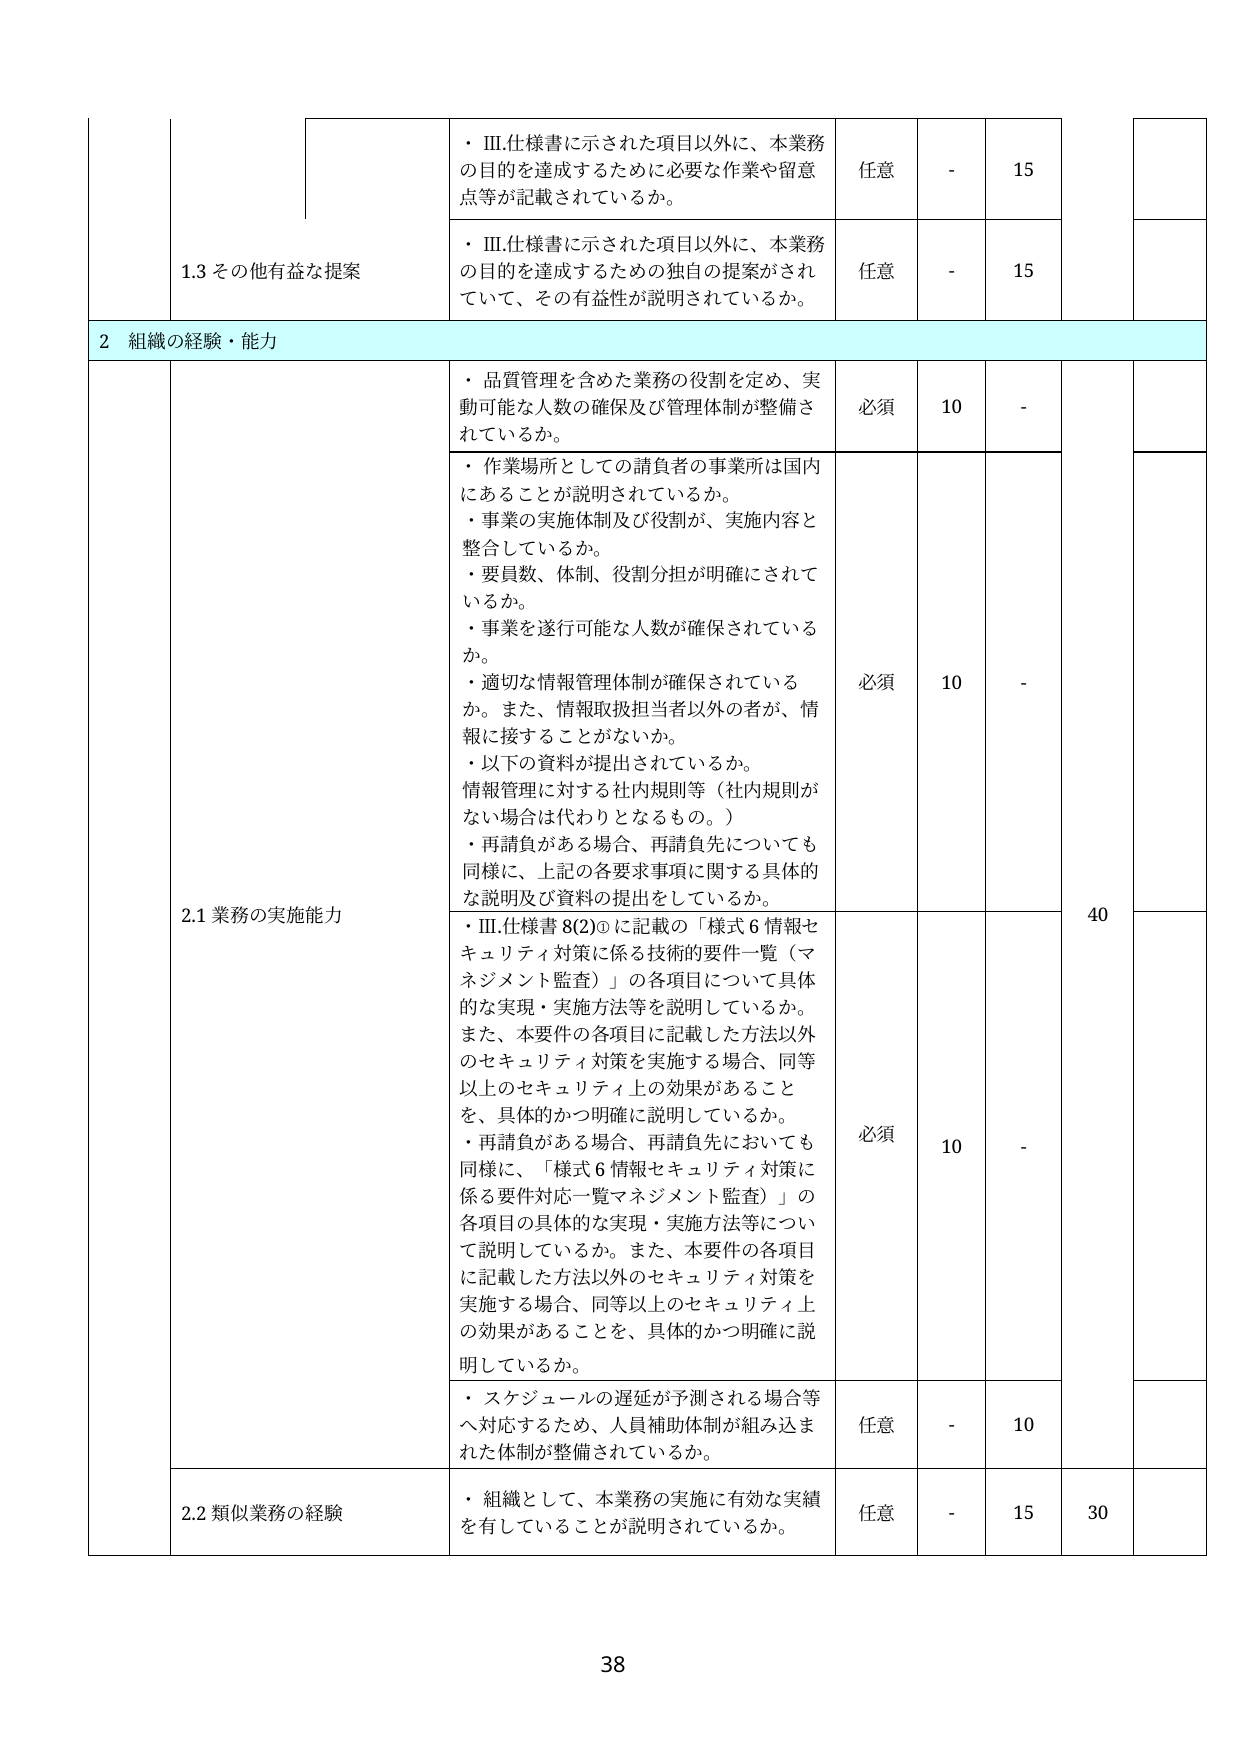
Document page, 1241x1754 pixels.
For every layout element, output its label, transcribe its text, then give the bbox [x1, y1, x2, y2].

table_cell [1134, 1381, 1206, 1468]
table_cell ・ 組織として、本業務の実施に有効な実績を有していることが説明されているか。 [450, 1469, 835, 1555]
table_cell ・ スケジュールの遅延が予測される場合等へ対応するため、人員補助体制が組み込まれた体制が整備されているか。 [450, 1381, 835, 1468]
table_cell ・ 作業場所としての請負者の事業所は国内にあることが説明されているか。 ・事業の実施体制及び役割が、実施内容と整合しているか。 ・要員数、体制、役割分担が明確にされているか。 ・事業を遂行可能な人数が確保されているか。 ・適切な情報管理体制が確保されているか。また、情報取扱担当者以外の者が、情報に接することがないか。 ・以下の資料が提出されているか。 情報管理に対する社内規則等（社内規則がない場合は代わりとなるもの。） ・再請負がある場合、再請負先についても同様に、上記の各要求事項に関する具体的な説明及び資料の提出をしているか。 [450, 453, 835, 911]
table_cell 15 [986, 220, 1061, 320]
table_cell ・ Ⅲ.仕様書に示された項目以外に、本業務の目的を達成するために必要な作業や留意点等が記載されているか。 [450, 119, 835, 219]
table_cell [89, 361, 170, 1555]
table_cell [1134, 220, 1206, 320]
table_cell [1134, 361, 1206, 451]
table_cell - [986, 361, 1061, 451]
table_cell 30 [1062, 1469, 1133, 1555]
table_cell 10 [918, 361, 985, 451]
table_cell ・ 品質管理を含めた業務の役割を定め、実動可能な人数の確保及び管理体制が整備されているか。 [450, 361, 835, 451]
table_cell 10 [986, 1381, 1061, 1468]
table_cell 任意 [836, 220, 917, 320]
table_cell ・Ⅲ.仕様書8(2)①に記載の「様式6 情報セキュリティ対策に係る技術的要件一覧（マネジメント監査）」の各項目について具体的な実現・実施方法等を説明しているか。また、本要件の各項目に記載した方法以外のセキュリティ対策を実施する場合、同等以上のセキュリティ上の効果があることを、具体的かつ明確に説明しているか。 ・再請負がある場合、再請負先においても同様に、「様式6 情報セキュリティ対策に係る要件対応一覧マネジメント監査）」の各項目の具体的な実現・実施方法等について説明しているか。また、本要件の各項目に記載した方法以外のセキュリティ対策を実施する場合、同等以上のセキュリティ上の効果があることを、具体的かつ明確に説明しているか。 [450, 912, 835, 1380]
table_cell ・ Ⅲ.仕様書に示された項目以外に、本業務の目的を達成するための独自の提案がされていて、その有益性が説明されているか。 [450, 220, 835, 320]
table_cell 2.1 業務の実施能力 [171, 361, 449, 1468]
table_cell - [918, 1381, 985, 1468]
table_cell 2 組織の経験・能力 [89, 321, 1206, 360]
table_cell 10 [918, 912, 985, 1380]
table_cell - [918, 220, 985, 320]
table_cell 任意 [836, 1381, 917, 1468]
table_cell 40 [1062, 361, 1133, 1468]
table_cell 任意 [836, 1469, 917, 1555]
table_cell 10 [918, 453, 985, 911]
table_cell [1134, 453, 1206, 911]
table_cell [1134, 912, 1206, 1380]
table_cell 15 [986, 119, 1061, 219]
table_cell [1134, 1469, 1206, 1555]
table_cell - [986, 912, 1061, 1380]
table_cell 2.2 類似業務の経験 [171, 1469, 449, 1555]
table_cell 必須 [836, 912, 917, 1380]
table_cell 1.3 その他有益な提案 [171, 219, 449, 320]
table_cell - [918, 119, 985, 219]
table_cell 15 [986, 1469, 1061, 1555]
table_cell - [918, 1469, 985, 1555]
table_cell 必須 [836, 453, 917, 911]
table_cell [1134, 119, 1206, 219]
table_cell 必須 [836, 361, 917, 451]
table_cell 任意 [836, 119, 917, 219]
table_cell - [986, 453, 1061, 911]
